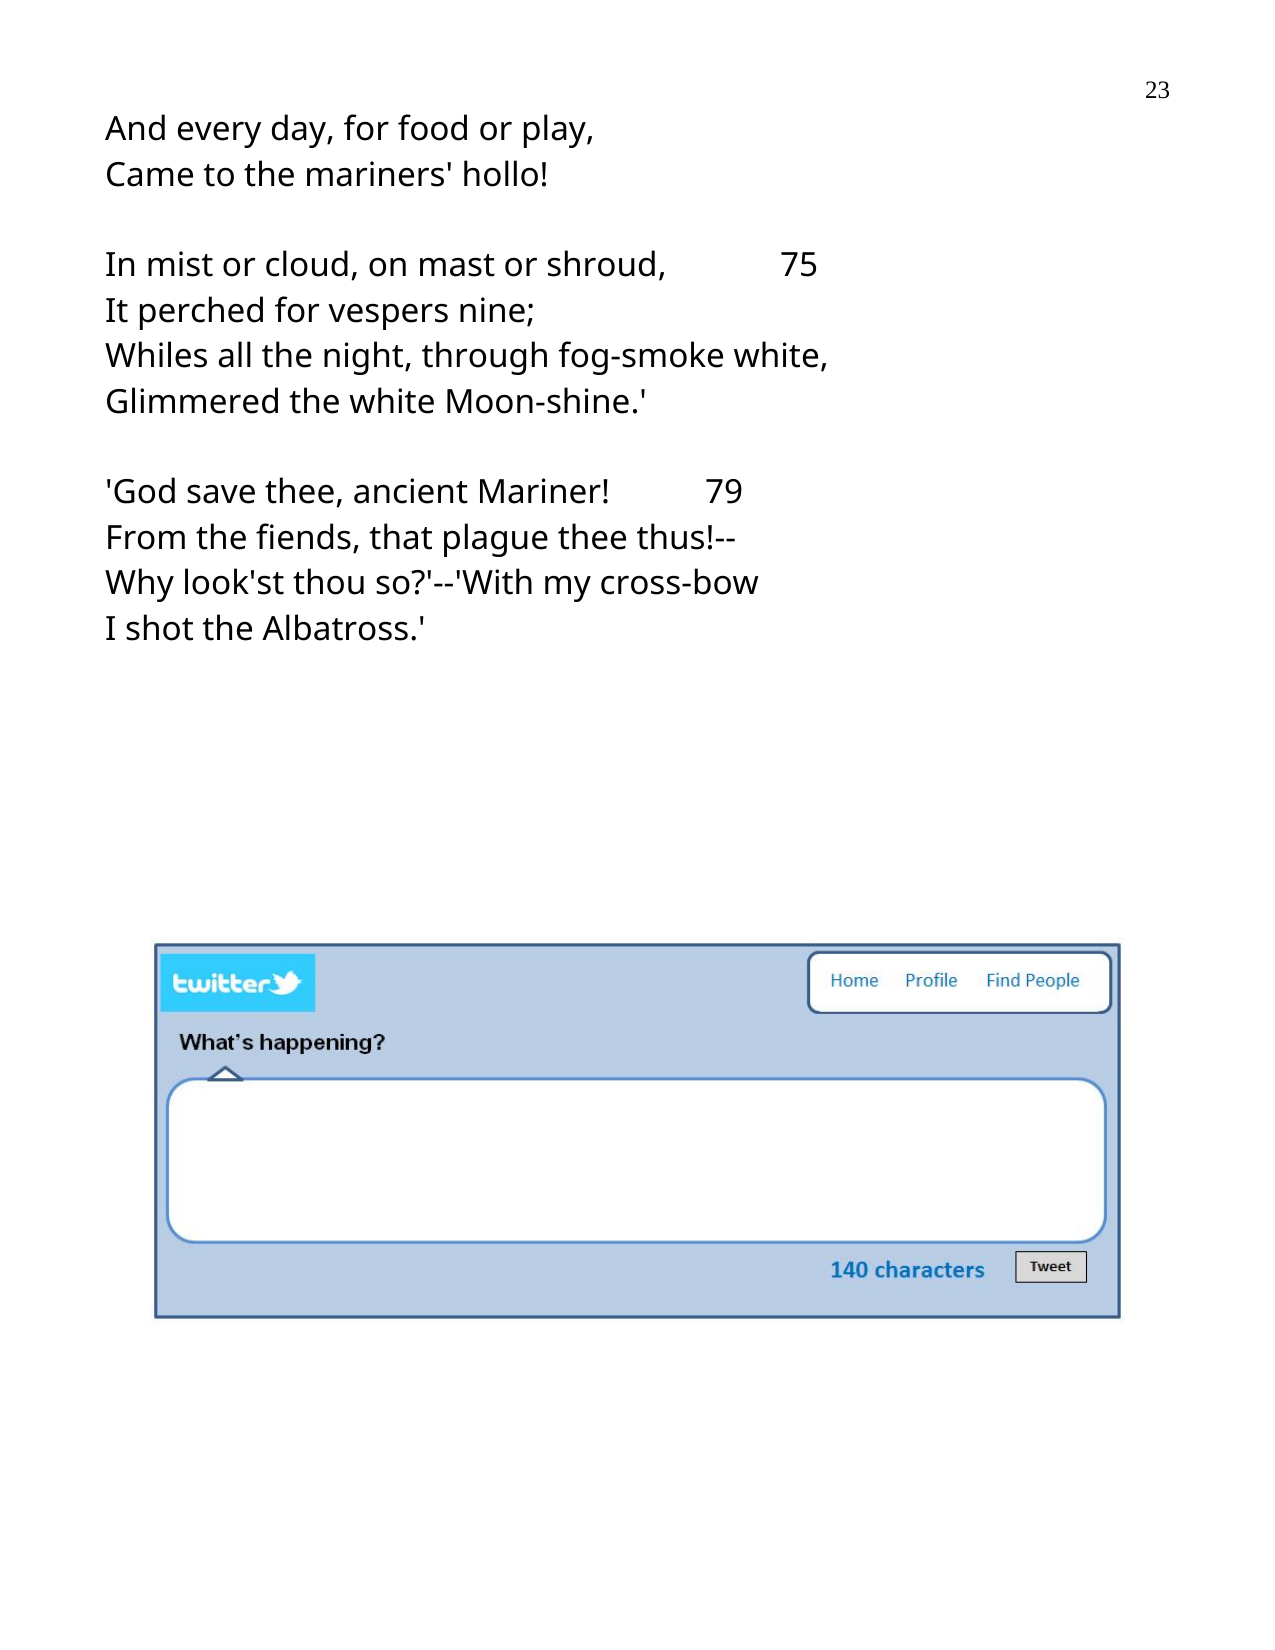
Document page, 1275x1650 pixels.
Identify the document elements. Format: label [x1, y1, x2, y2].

text [105, 105, 1170, 650]
picture [150, 937, 1125, 1326]
